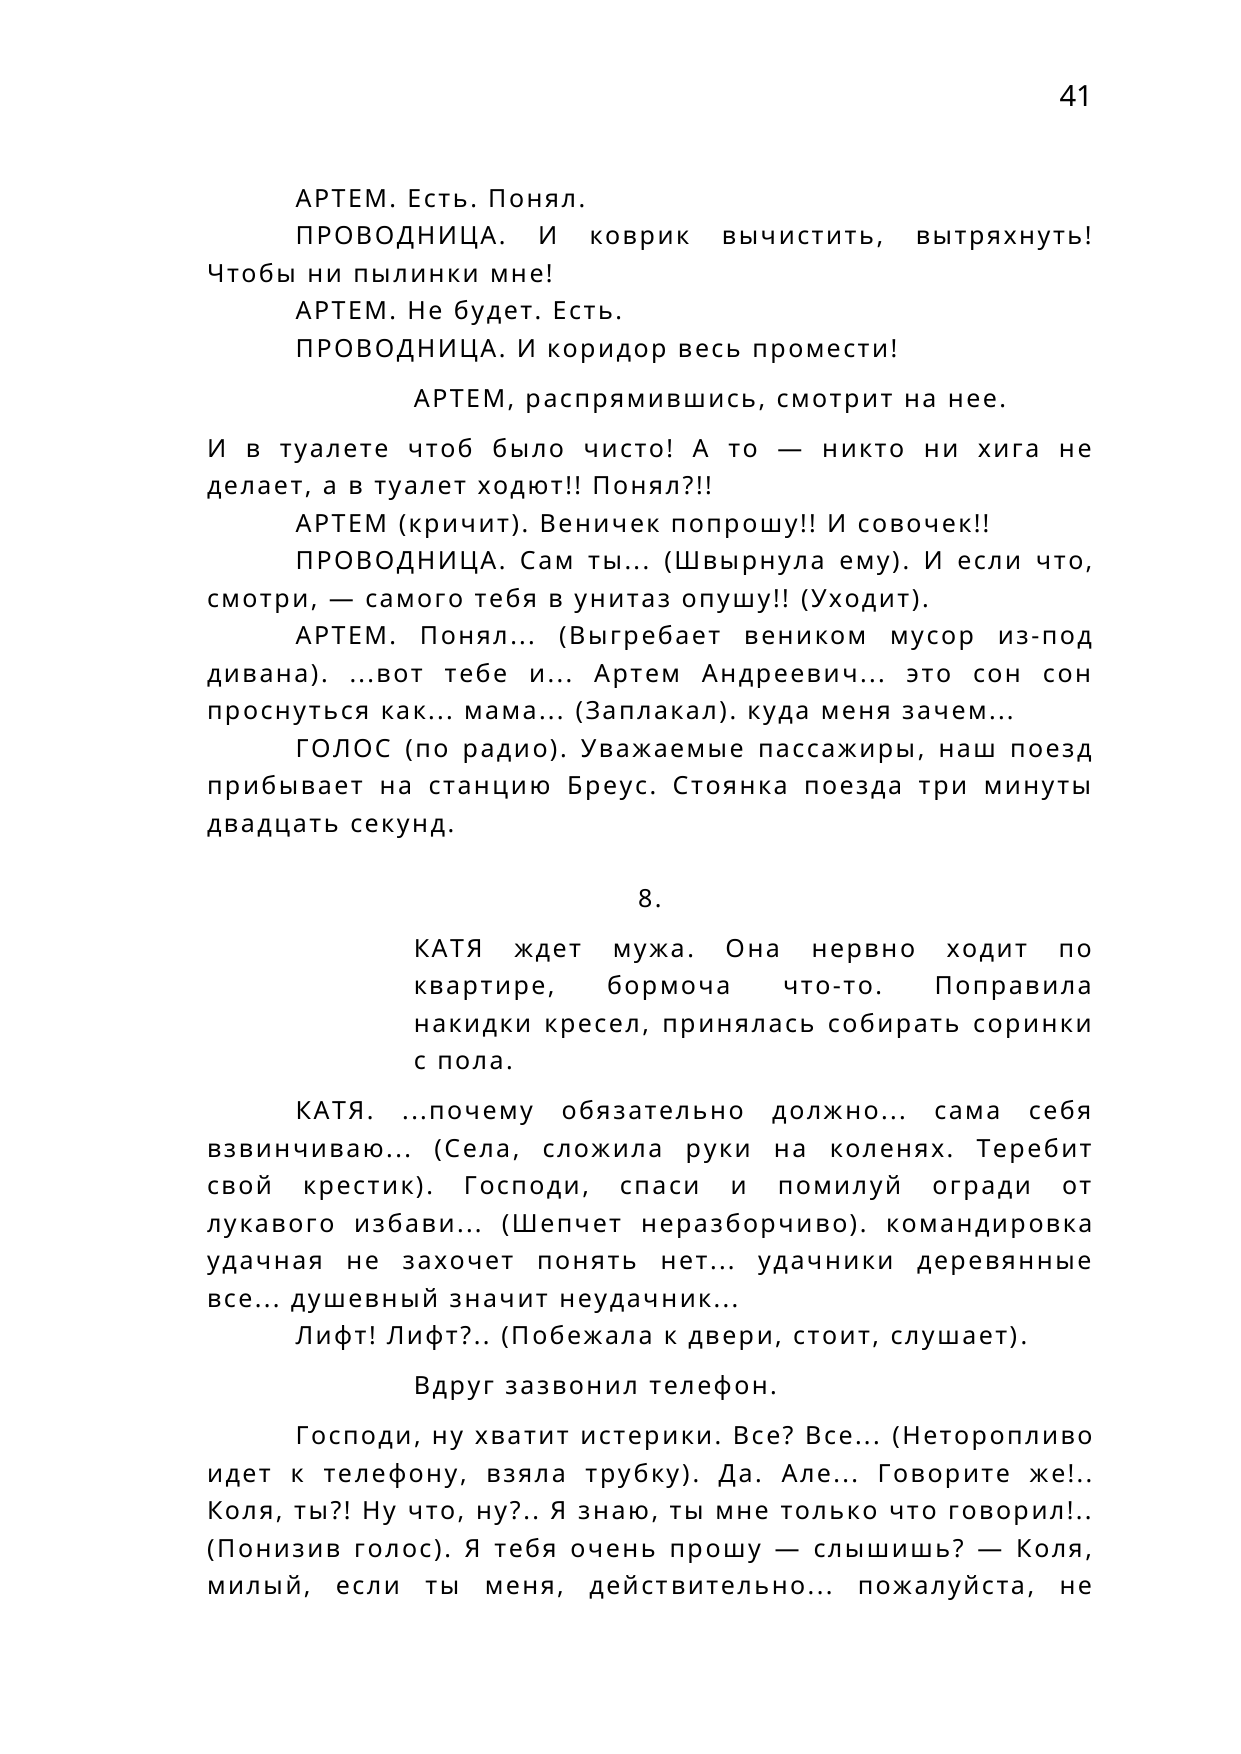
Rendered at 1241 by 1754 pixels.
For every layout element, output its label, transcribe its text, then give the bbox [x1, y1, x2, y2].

text ПРОВОДНИЦА. Сам ты... (Швырнула ему). И если что, смотри, — самого тебя в унитаз опушу!! (Уходит). [207, 540, 1092, 615]
text АРТЕМ. Понял... (Выгребает веником мусор из-под дивана). ...вот тебе и... Артем Андреевич... это сон сон проснуться как... мама... (Заплакал). куда меня зачем... [207, 615, 1092, 727]
text ГОЛОС (по радио). Уважаемые пассажиры, наш поезд прибывает на станцию Бреус. Стоянка поезда три минуты двадцать секунд. [207, 727, 1092, 840]
text Лифт! Лифт?.. (Побежала к двери, стоит, слушает). [207, 1315, 1092, 1352]
text И в туалете чтоб было чисто! А то — никто ни хига не делает, а в туалет ходют!! Понял?!! [207, 427, 1092, 502]
text 8. [207, 877, 1092, 915]
text АРТЕМ. Не будет. Есть. [207, 290, 1092, 327]
text ПРОВОДНИЦА. И коридор весь промести! [207, 327, 1092, 365]
text АРТЕМ (кричит). Веничек попрошу!! И совочек!! [207, 502, 1092, 540]
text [207, 1415, 1092, 1602]
text Вдруг зазвонил телефон. [413, 1365, 1092, 1402]
text АРТЕМ, распрямившись, смотрит на нее. [413, 377, 1092, 415]
text КАТЯ ждет мужа. Она нервно ходит по квартире, бормоча что-то. Поправила накидки кресел, принялась собирать соринки с пола. [413, 927, 1092, 1077]
text АРТЕМ. Есть. Понял. [207, 177, 1092, 215]
text ПРОВОДНИЦА. И коврик вычистить, вытряхнуть! Чтобы ни пылинки мне! [207, 215, 1092, 290]
text КАТЯ. ...почему обязательно должно... сама себя взвинчиваю... (Села, сложила руки на коленях. Теребит свой крестик). Господи, спаси и помилуй огради от лукавого избави... (Шепчет неразборчиво). командировка удачная не захочет понять нет... удачники деревянные все... душевный значит неудачник... [207, 1090, 1092, 1315]
